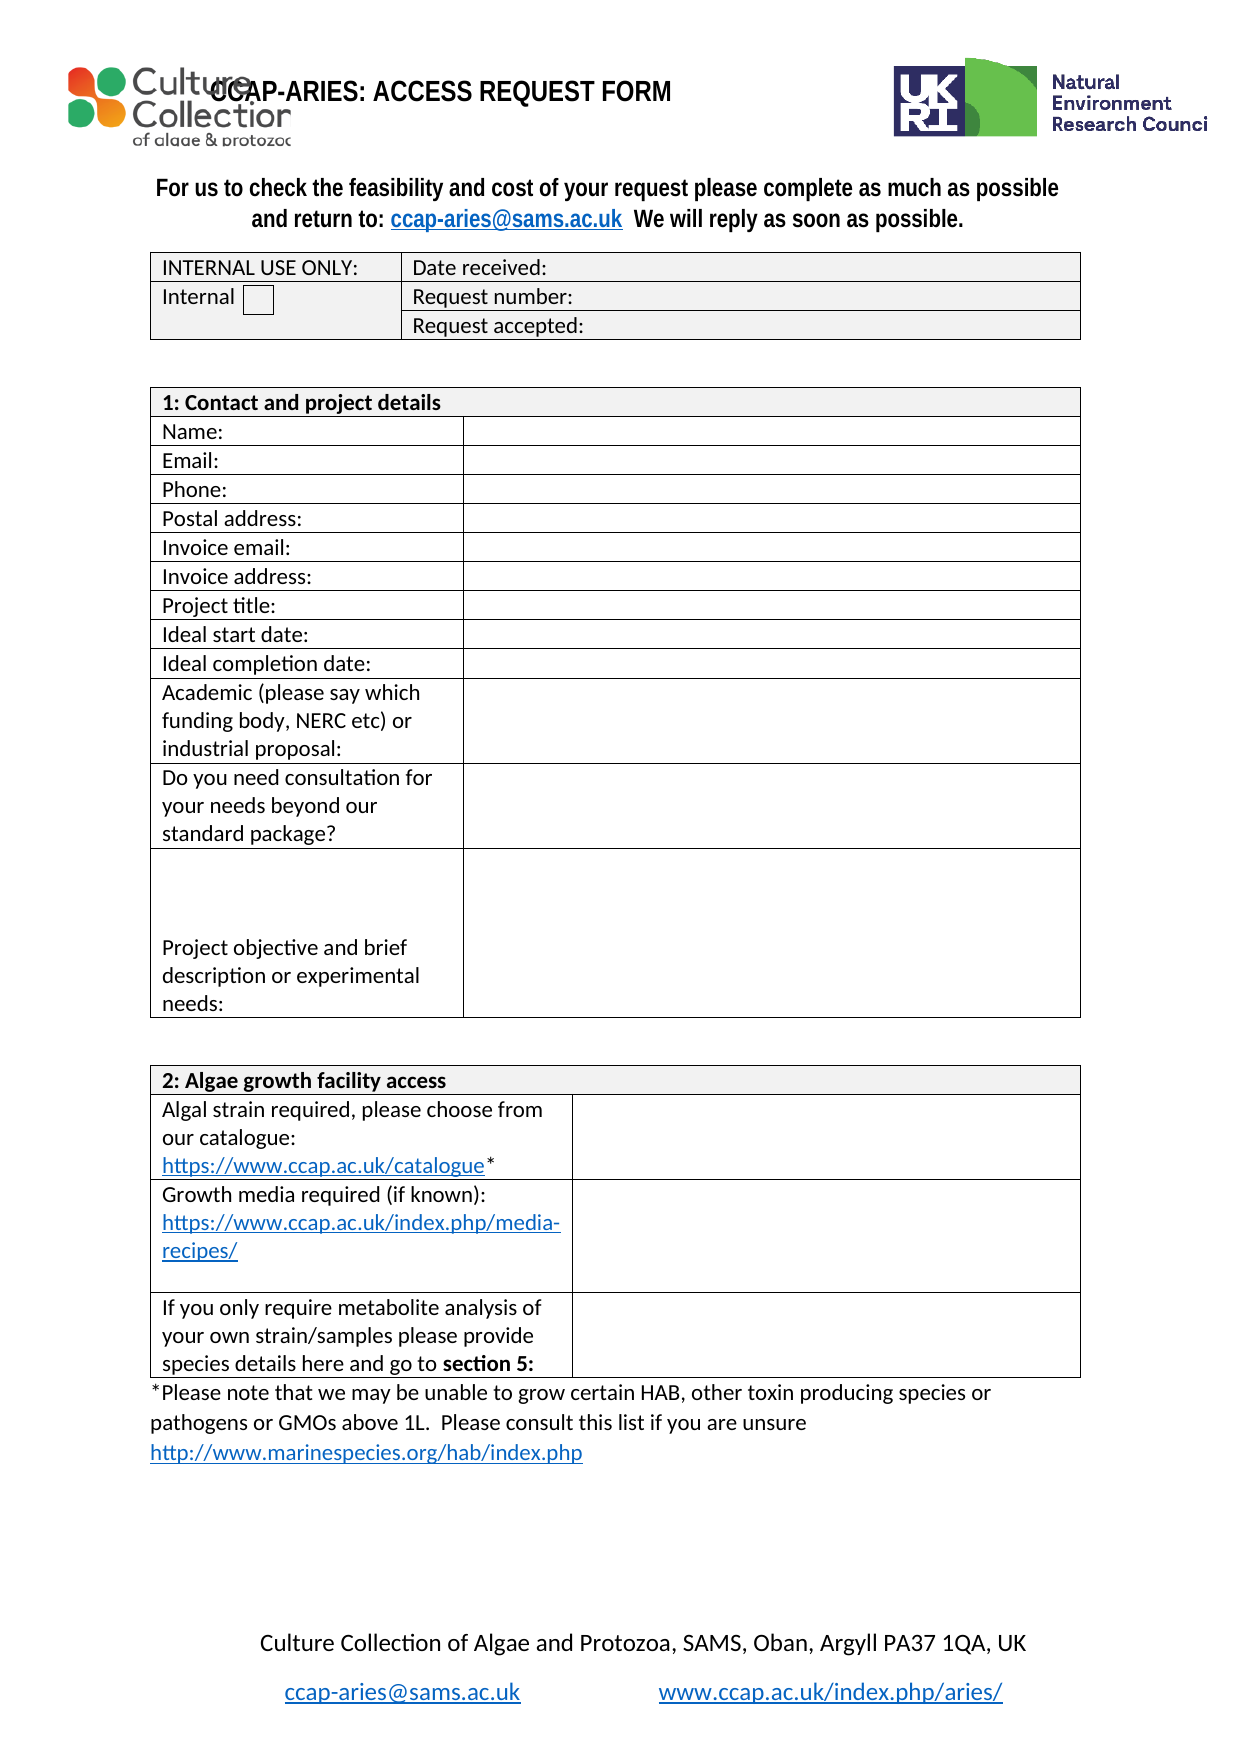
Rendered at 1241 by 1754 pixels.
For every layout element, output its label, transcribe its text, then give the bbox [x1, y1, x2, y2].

table_cell Request accepted: [402, 311, 1080, 339]
table_cell [464, 649, 1080, 677]
table_cell Project title: [151, 591, 463, 619]
table_cell [464, 446, 1080, 474]
table_cell [464, 849, 1080, 1017]
table_cell [464, 504, 1080, 532]
table_cell Phone: [151, 475, 463, 503]
table_cell Algal strain required, please choose from our catalogue: https://www.ccap.ac.uk/catalogue* [151, 1095, 572, 1179]
table_cell Ideal completion date: [151, 649, 463, 677]
table_header INTERNAL USE ONLY: [151, 253, 401, 281]
table_cell [573, 1293, 1080, 1377]
table_cell If you only require metabolite analysis of your own strain/samples please provide species details here and go to section 5: [151, 1293, 572, 1377]
table_cell Postal address: [151, 504, 463, 532]
picture [65, 67, 291, 146]
table_header 1: Contact and project details [151, 388, 1080, 416]
table_header Date received: [402, 253, 1080, 281]
table_cell [464, 679, 1080, 762]
table_cell Ideal start date: [151, 620, 463, 648]
table_cell Name: [151, 417, 463, 445]
table_cell Academic (please say which funding body, NERC etc) or industrial proposal: [151, 679, 463, 762]
table_cell Project objective and brief description or experimental needs: [151, 849, 463, 1017]
table_cell [464, 562, 1080, 590]
table_cell [464, 591, 1080, 619]
table_cell [464, 475, 1080, 503]
table_cell Email: [151, 446, 463, 474]
table_cell [464, 620, 1080, 648]
picture [892, 57, 1208, 137]
text *Please note that we may be unable to grow certain HAB, other toxin producing species or pathogens or GMOs above 1L. Please consult this list if you are unsure http://www.marinespecies.org/hab/index.php [150, 1378, 1095, 1467]
table_cell Request number: [402, 282, 1080, 310]
table_cell [573, 1180, 1080, 1292]
table_cell [464, 417, 1080, 445]
table_cell Invoice address: [151, 562, 463, 590]
table_cell Growth media required (if known): https://www.ccap.ac.uk/index.php/media-recipes/ [151, 1180, 572, 1292]
table_cell [464, 764, 1080, 848]
table_cell [573, 1095, 1080, 1179]
table_cell [464, 533, 1080, 561]
table_header 2: Algae growth facility access [151, 1066, 1080, 1094]
table_cell Invoice email: [151, 533, 463, 561]
table_cell Do you need consultation for your needs beyond our standard package? [151, 764, 463, 848]
table_cell Internal [151, 282, 401, 339]
